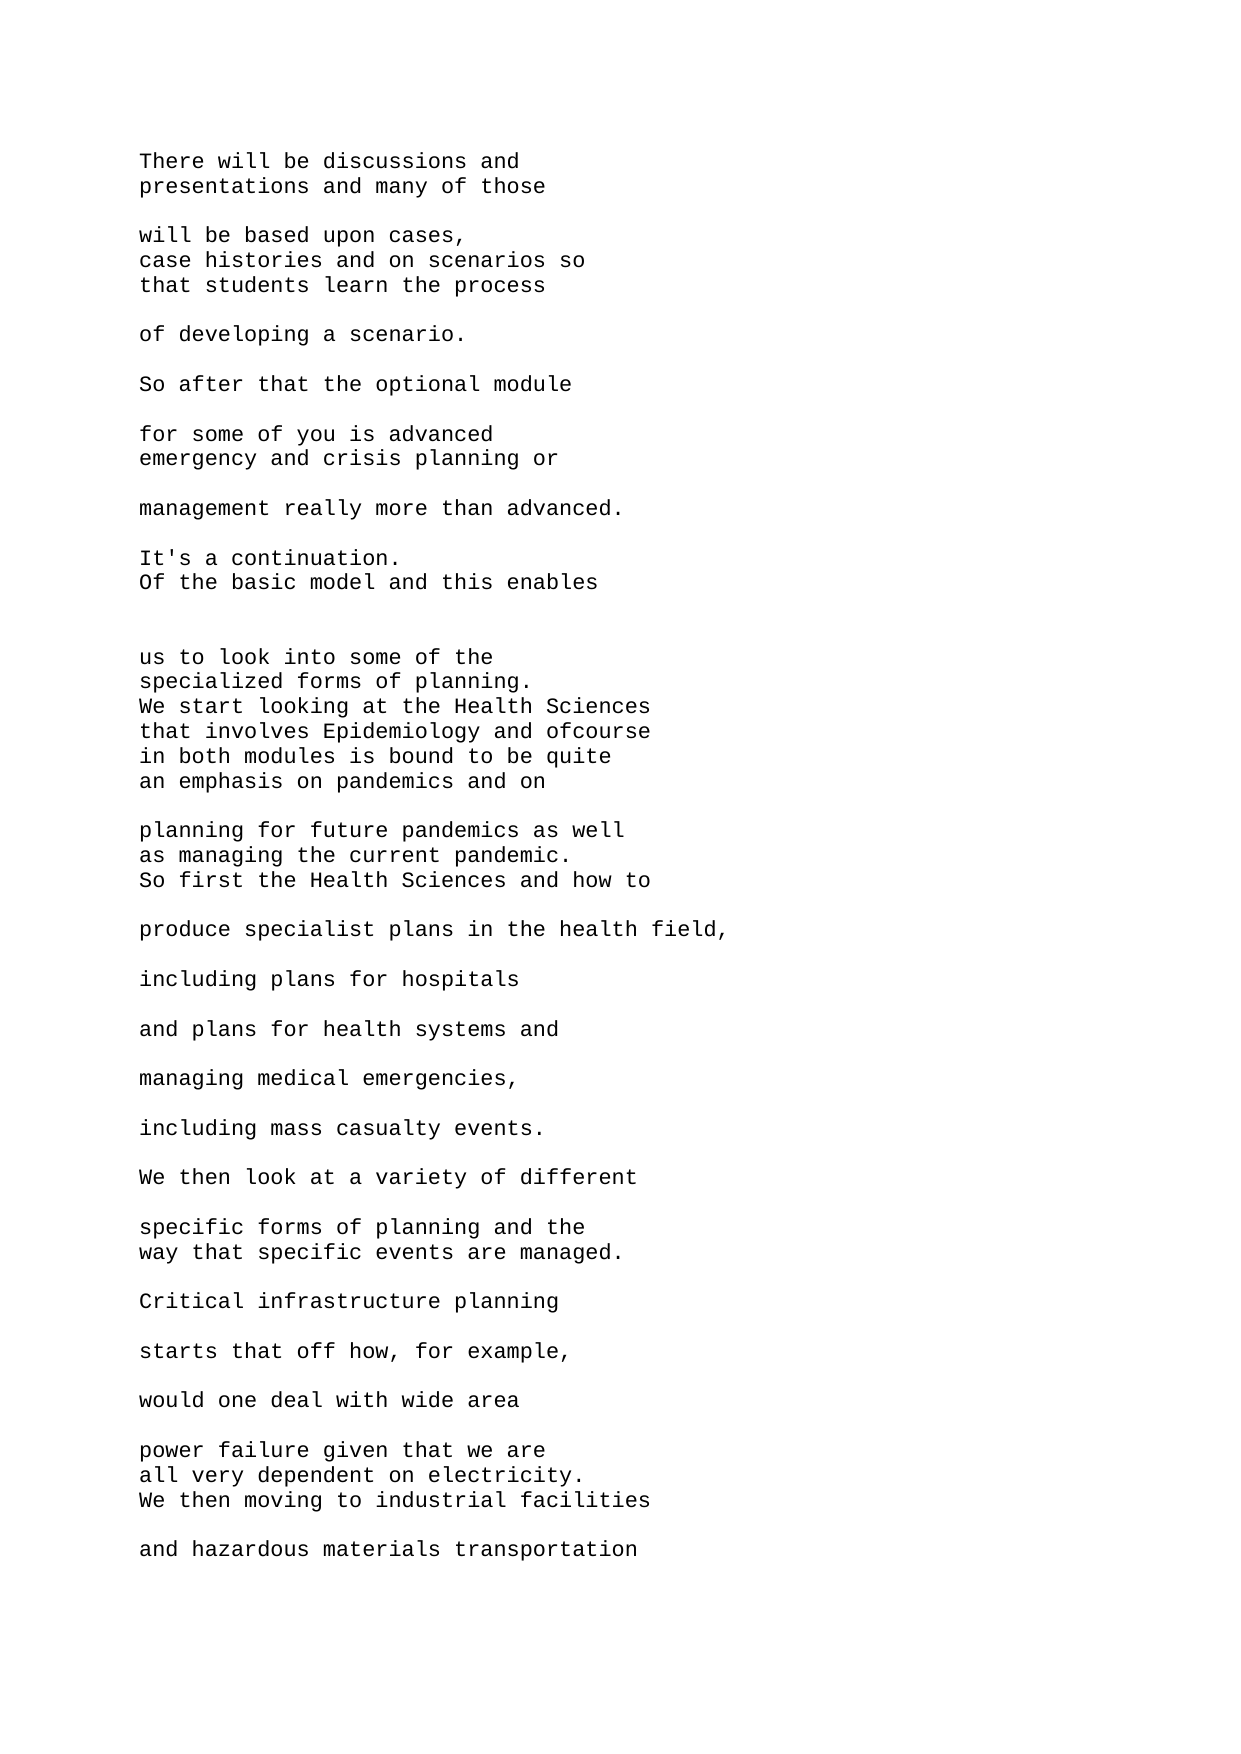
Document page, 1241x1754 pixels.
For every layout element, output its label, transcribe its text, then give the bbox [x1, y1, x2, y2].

text way that specific events are managed. [139, 1241, 1101, 1266]
text We then moving to industrial facilities [139, 1489, 1101, 1513]
text There will be discussions and [139, 150, 1101, 175]
text will be based upon cases, [139, 224, 1101, 249]
text We then look at a variety of different [139, 1166, 1101, 1191]
text specialized forms of planning. [139, 671, 1101, 695]
text power failure given that we are [139, 1439, 1101, 1464]
text and hazardous materials transportation [139, 1538, 1101, 1563]
text planning for future pandemics as well [139, 819, 1101, 844]
text Of the basic model and this enables [139, 571, 1101, 596]
text It's a continuation. [139, 547, 1101, 571]
text presentations and many of those [139, 175, 1101, 199]
text in both modules is bound to be quite [139, 745, 1101, 770]
text We start looking at the Health Sciences [139, 695, 1101, 720]
text starts that off how, for example, [139, 1340, 1101, 1365]
text emergency and crisis planning or [139, 447, 1101, 472]
text of developing a scenario. [139, 323, 1101, 348]
text us to look into some of the [139, 646, 1101, 671]
text Critical infrastructure planning [139, 1290, 1101, 1315]
text So first the Health Sciences and how to [139, 869, 1101, 894]
text So after that the optional module [139, 373, 1101, 398]
text that students learn the process [139, 274, 1101, 299]
text management really more than advanced. [139, 497, 1101, 522]
text all very dependent on electricity. [139, 1464, 1101, 1489]
text that involves Epidemiology and ofcourse [139, 720, 1101, 745]
text case histories and on scenarios so [139, 249, 1101, 274]
text including mass casualty events. [139, 1117, 1101, 1142]
text as managing the current pandemic. [139, 844, 1101, 869]
text including plans for hospitals [139, 968, 1101, 993]
text specific forms of planning and the [139, 1216, 1101, 1241]
text would one deal with wide area [139, 1389, 1101, 1414]
text managing medical emergencies, [139, 1067, 1101, 1092]
text an emphasis on pandemics and on [139, 770, 1101, 794]
text and plans for health systems and [139, 1018, 1101, 1042]
text produce specialist plans in the health field, [139, 918, 1101, 943]
text for some of you is advanced [139, 423, 1101, 447]
